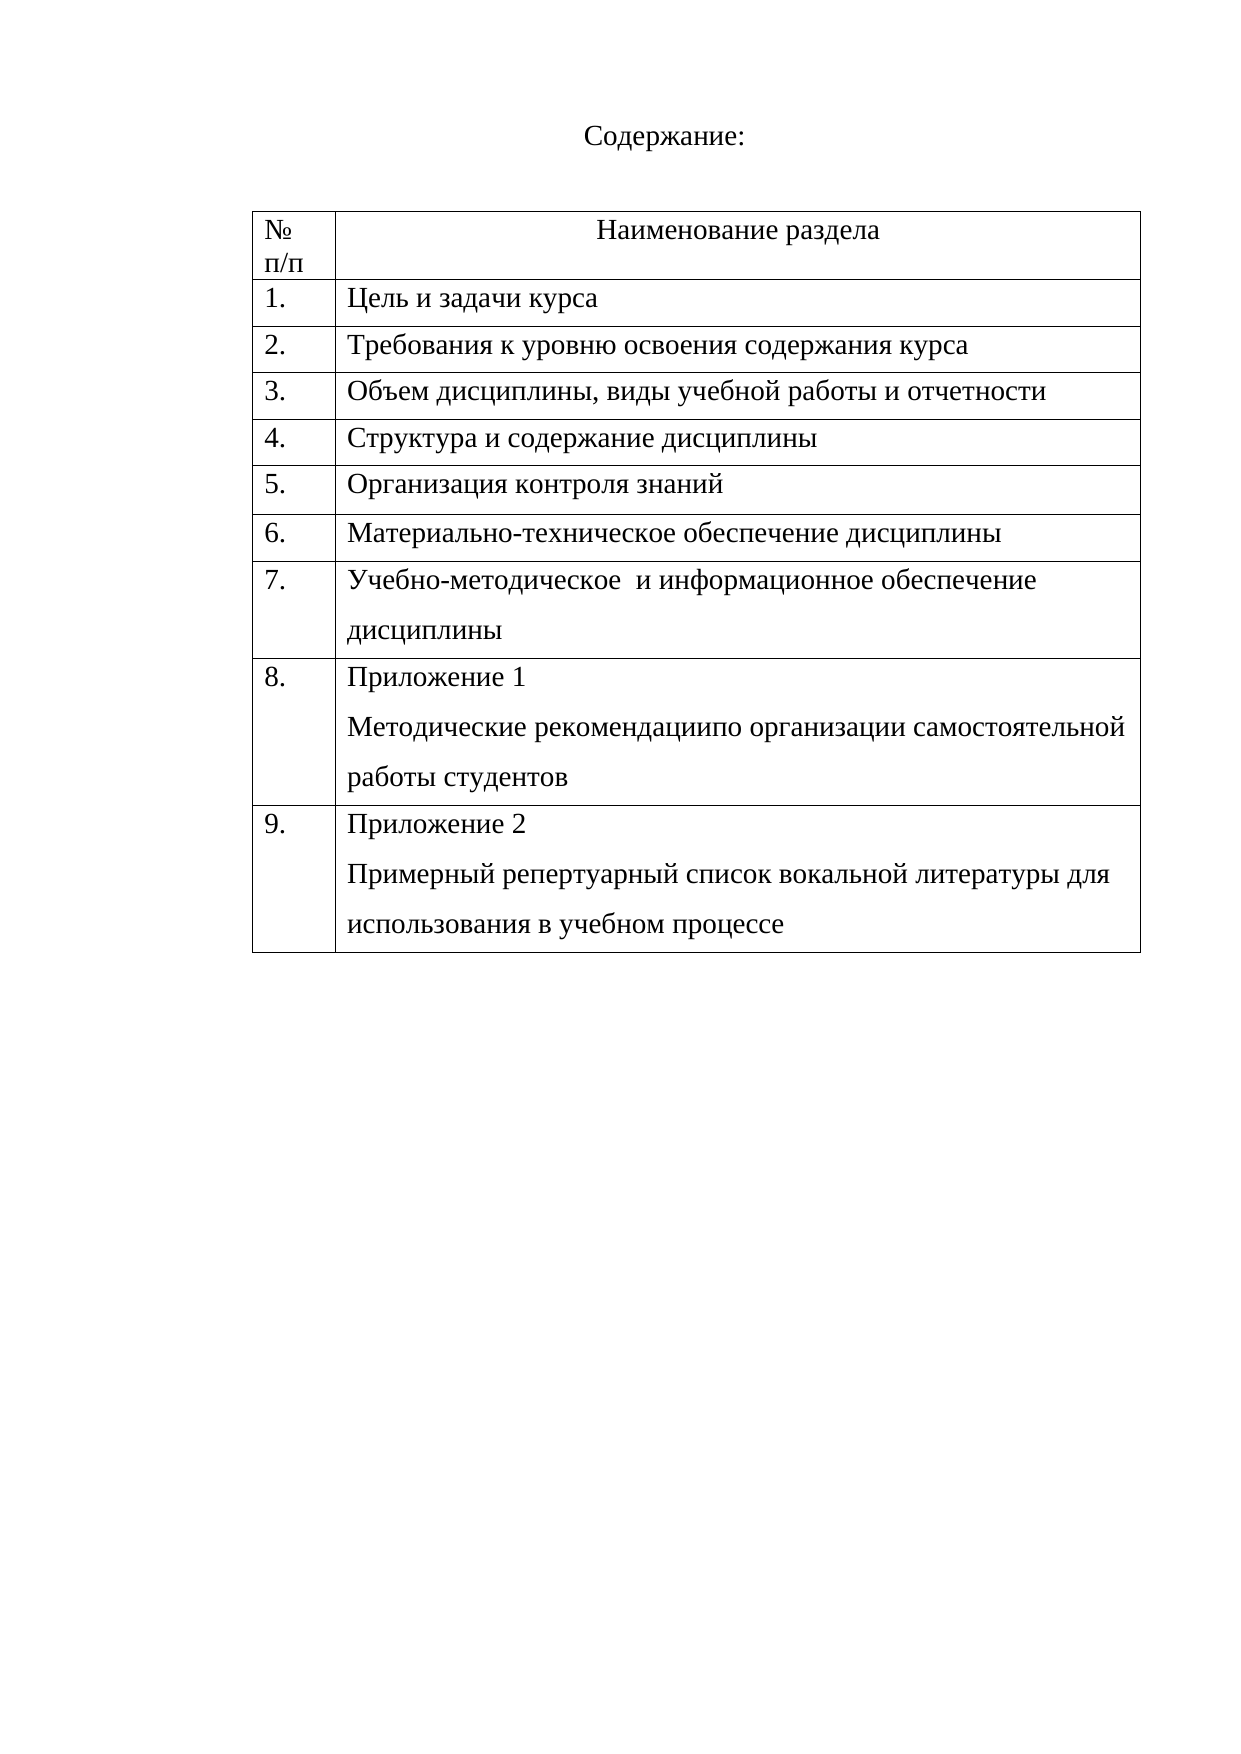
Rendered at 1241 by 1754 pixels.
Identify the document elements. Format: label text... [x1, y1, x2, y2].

table_cell Приложение 2 Примерный репертуарный список вокальной литературы для использования в учебном процессе [336, 806, 1140, 952]
table_cell Приложение 1 Методические рекомендациипо организации самостоятельной работы студентов [336, 659, 1140, 805]
table_cell 6. [253, 515, 335, 561]
table_cell Объем дисциплины, виды учебной работы и отчетности [336, 373, 1140, 419]
table_header № п/п [253, 212, 335, 279]
table_cell 3. [253, 373, 335, 419]
table_cell Требования к уровню освоения содержания курса [336, 327, 1140, 372]
table_cell Организация контроля знаний [336, 466, 1140, 514]
text Содержание: [177, 118, 1152, 152]
table_cell Материально-техническое обеспечение дисциплины [336, 515, 1140, 561]
table_cell Цель и задачи курса [336, 280, 1140, 326]
table_cell 5. [253, 466, 335, 514]
table_cell 1. [253, 280, 335, 326]
table_cell 4. [253, 420, 335, 465]
table_cell 9. [253, 806, 335, 952]
table_cell Структура и содержание дисциплины [336, 420, 1140, 465]
table_cell Учебно-методическое и информационное обеспечение дисциплины [336, 562, 1140, 658]
table_cell 2. [253, 327, 335, 372]
table_header Наименование раздела [336, 212, 1140, 279]
table_cell 8. [253, 659, 335, 805]
table_cell 7. [253, 562, 335, 658]
